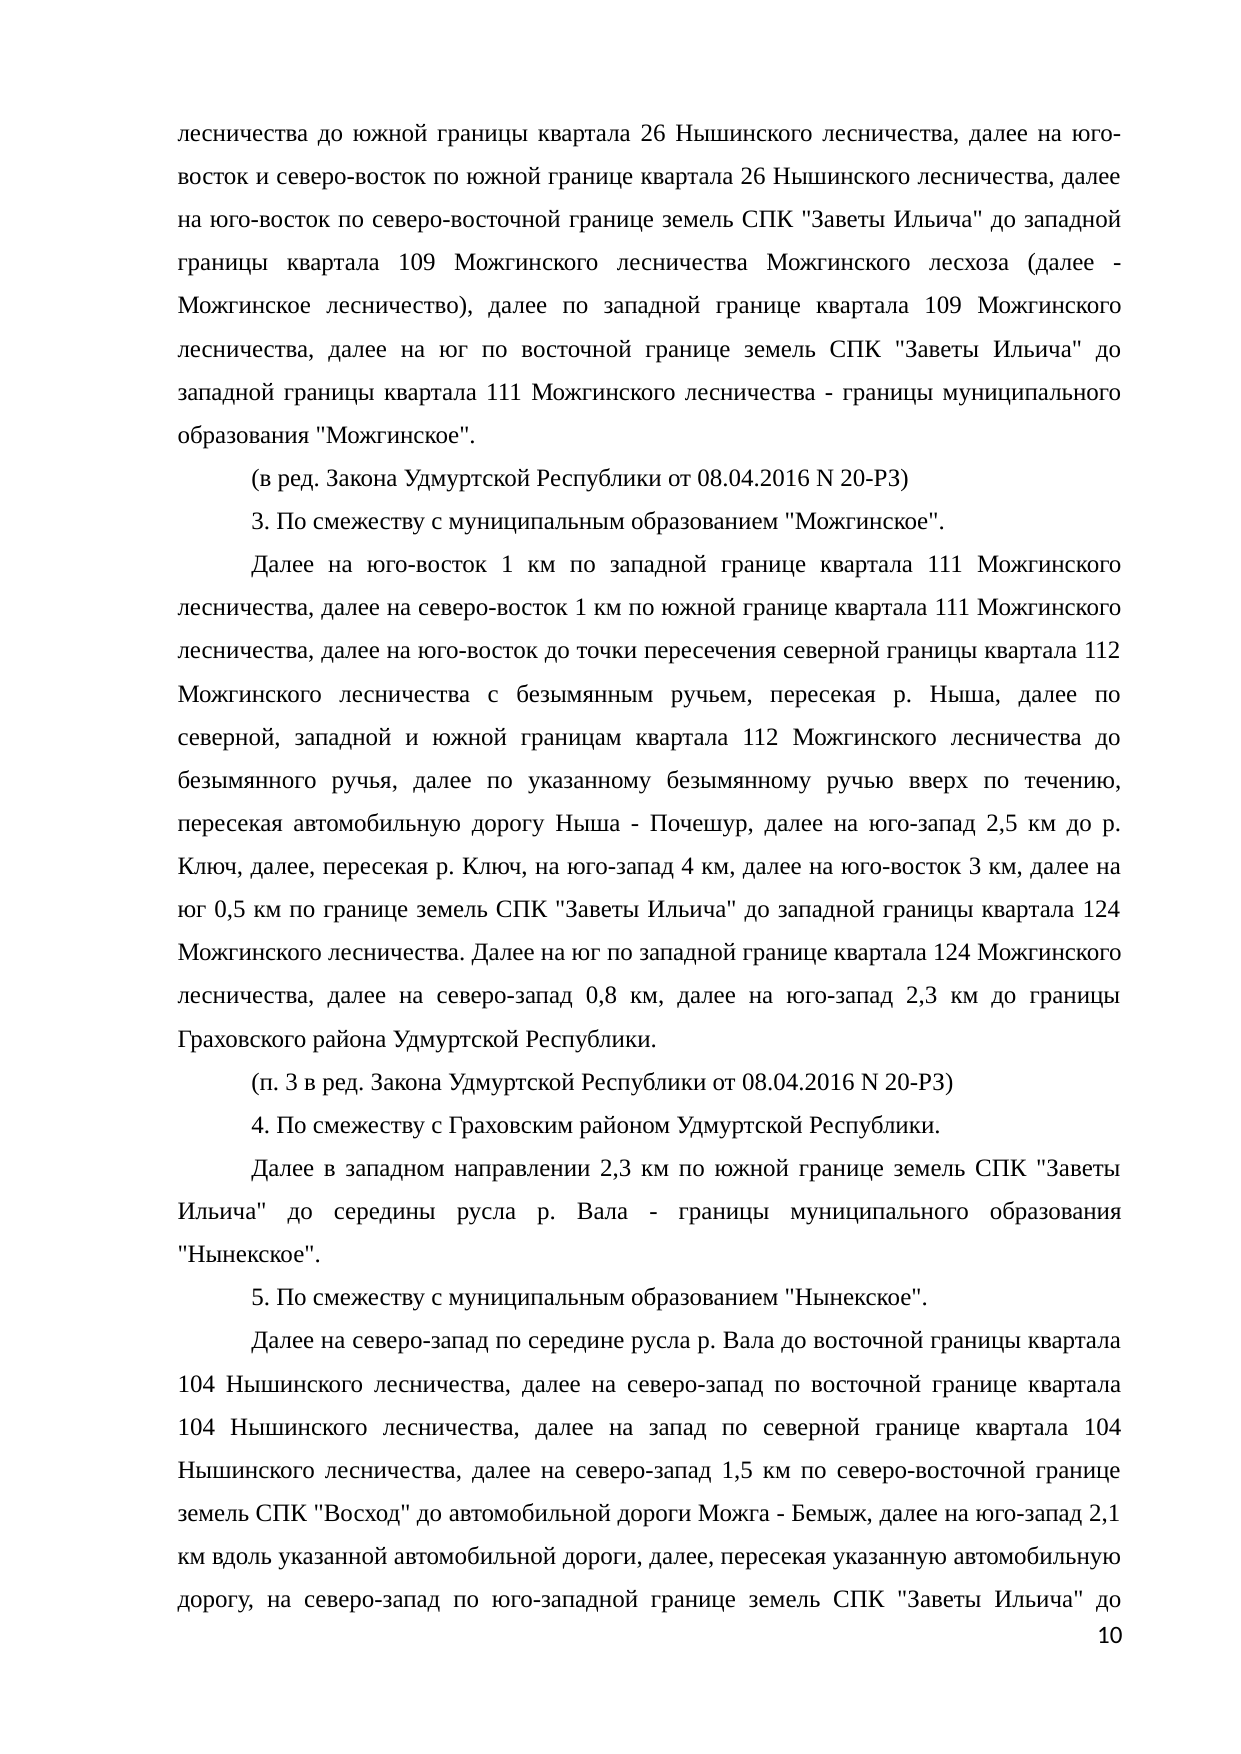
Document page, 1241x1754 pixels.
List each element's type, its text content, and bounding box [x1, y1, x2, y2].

text 5. По смежеству с муниципальным образованием "Нынекское". [177, 1282, 1122, 1311]
text (п. 3 в ред. Закона Удмуртской Республики от 08.04.2016 N 20-РЗ) [177, 1067, 1122, 1096]
text 3. По смежеству с муниципальным образованием "Можгинское". [177, 506, 1122, 535]
text Далее в западном направлении 2,3 км по южной границе земель СПК "Заветы Ильича" до середины русла р. Вала - границы муниципального образования "Нынекское". [177, 1153, 1122, 1268]
text Далее на юго-восток 1 км по западной границе квартала 111 Можгинского лесничества, далее на северо-восток 1 км по южной границе квартала 111 Можгинского лесничества, далее на юго-восток до точки пересечения северной границы квартала 112 Можгинского лесничества с безымянным ручьем, пересекая р. Ныша, далее по северной, западной и южной границам квартала 112 Можгинского лесничества до безымянного ручья, далее по указанному безымянному ручью вверх по течению, пересекая автомобильную дорогу Ныша - Почешур, далее на юго-запад 2,5 км до р. Ключ, далее, пересекая р. Ключ, на юго-запад 4 км, далее на юго-восток 3 км, далее на юг 0,5 км по границе земель СПК "Заветы Ильича" до западной границы квартала 124 Можгинского лесничества. Далее на юг по западной границе квартала 124 Можгинского лесничества, далее на северо-запад 0,8 км, далее на юго-запад 2,3 км до границы Граховского района Удмуртской Республики. [177, 549, 1122, 1052]
text (в ред. Закона Удмуртской Республики от 08.04.2016 N 20-РЗ) [177, 463, 1122, 492]
text 4. По смежеству с Граховским районом Удмуртской Республики. [177, 1110, 1122, 1139]
